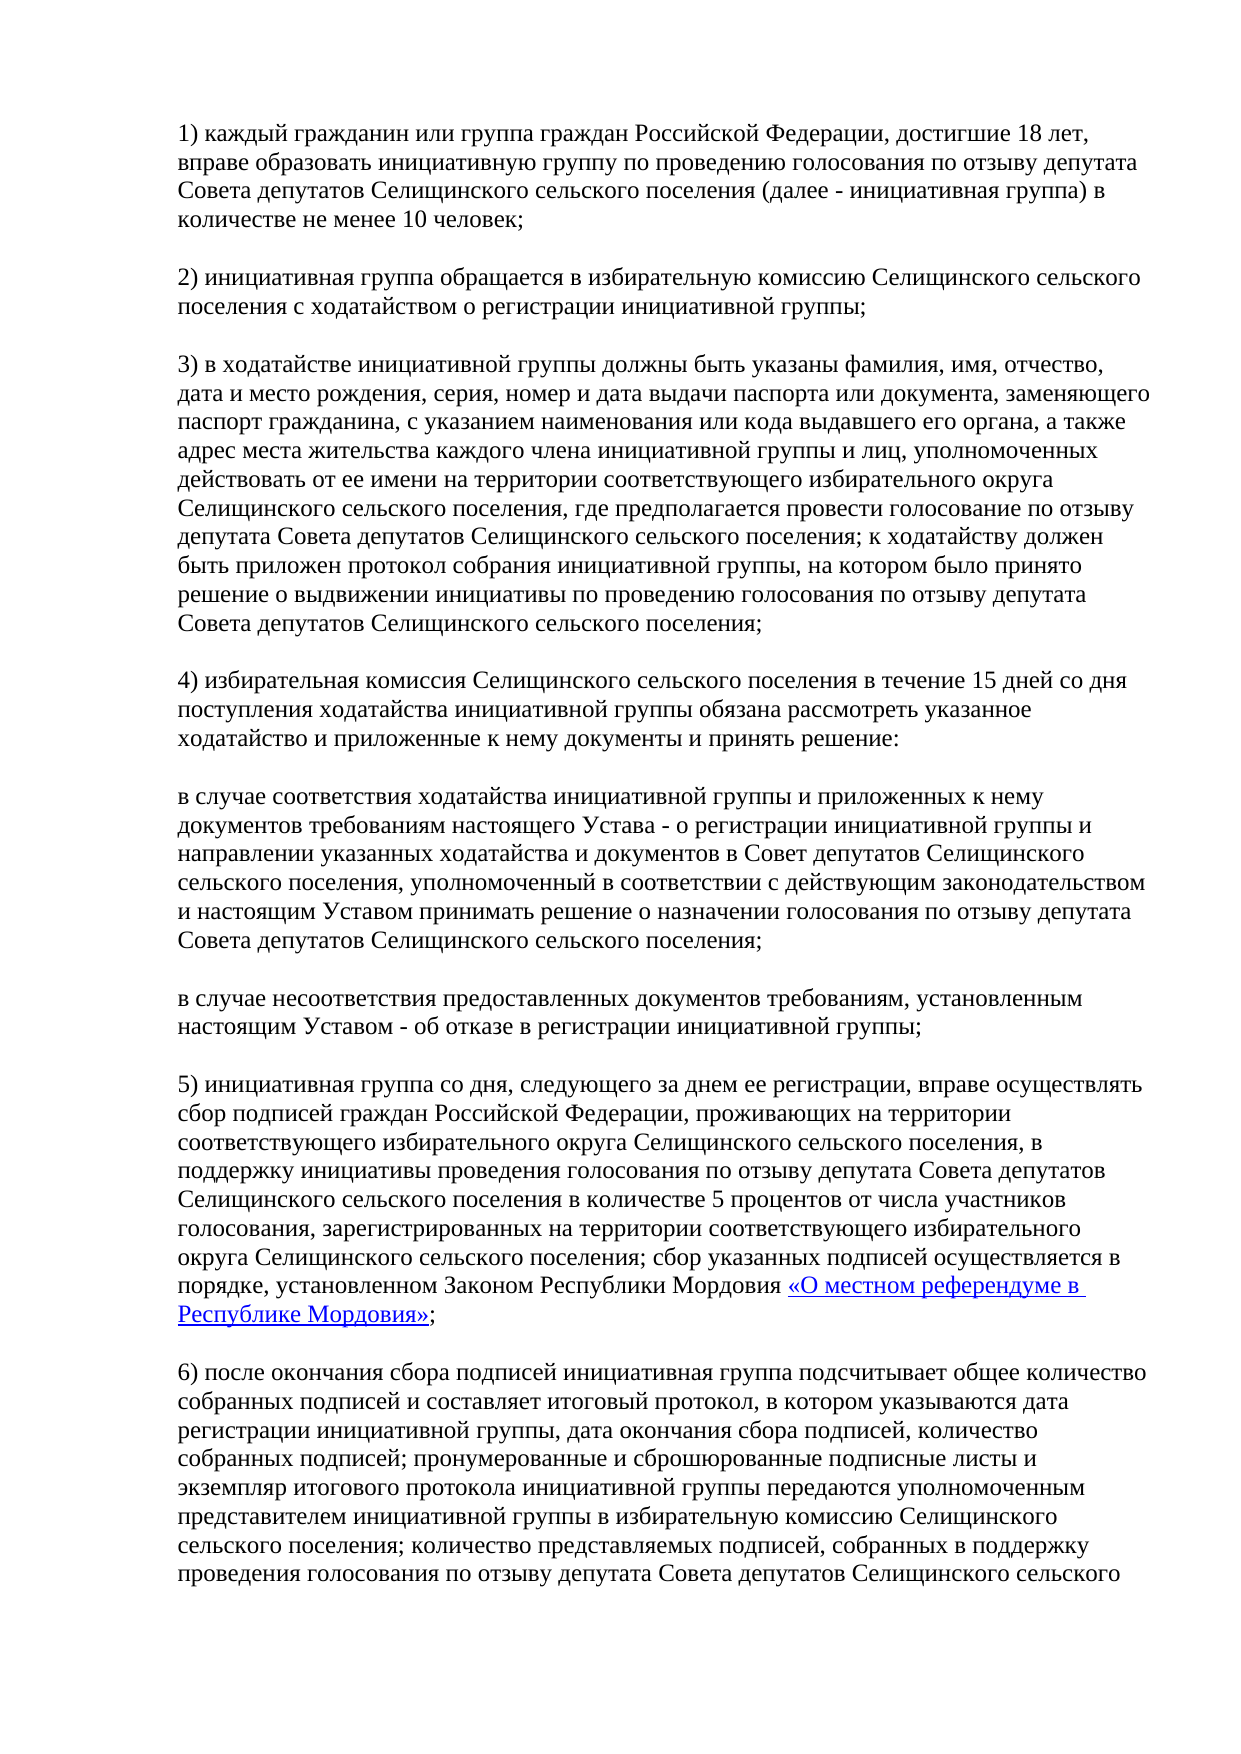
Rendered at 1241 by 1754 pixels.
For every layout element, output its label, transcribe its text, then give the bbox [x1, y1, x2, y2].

text 1) каждый гражданин или группа граждан Российской Федерации, достигшие 18 лет, вправе образовать инициативную группу по проведению голосования по отзыву депутата Совета депутатов Селищинского сельского поселения (далее - инициативная группа) в количестве не менее 10 человек; [177, 118, 1152, 233]
text 2) инициативная группа обращается в избирательную комиссию Селищинского сельского поселения с ходатайством о регистрации инициативной группы; [177, 262, 1152, 320]
text в случае несоответствия предоставленных документов требованиям, установленным настоящим Уставом - об отказе в регистрации инициативной группы; [177, 983, 1152, 1040]
text в случае соответствия ходатайства инициативной группы и приложенных к нему документов требованиям настоящего Устава - о регистрации инициативной группы и направлении указанных ходатайства и документов в Совет депутатов Селищинского сельского поселения, уполномоченный в соответствии с действующим законодательством и настоящим Уставом принимать решение о назначении голосования по отзыву депутата Совета депутатов Селищинского сельского поселения; [177, 781, 1152, 953]
text 5) инициативная группа со дня, следующего за днем ее регистрации, вправе осуществлять сбор подписей граждан Российской Федерации, проживающих на территории соответствующего избирательного округа Селищинского сельского поселения, в поддержку инициативы проведения голосования по отзыву депутата Совета депутатов Селищинского сельского поселения в количестве 5 процентов от числа участников голосования, зарегистрированных на территории соответствующего избирательного округа Селищинского сельского поселения; сбор указанных подписей осуществляется в порядке, установленном Законом Республики Мордовия «О местном референдуме в Республике Мордовия»; [177, 1069, 1152, 1328]
text 4) избирательная комиссия Селищинского сельского поселения в течение 15 дней со дня поступления ходатайства инициативной группы обязана рассмотреть указанное ходатайство и приложенные к нему документы и принять решение: [177, 666, 1152, 752]
text 3) в ходатайстве инициативной группы должны быть указаны фамилия, имя, отчество, дата и место рождения, серия, номер и дата выдачи паспорта или документа, заменяющего паспорт гражданина, с указанием наименования или кода выдавшего его органа, а также адрес места жительства каждого члена инициативной группы и лиц, уполномоченных действовать от ее имени на территории соответствующего избирательного округа Селищинского сельского поселения, где предполагается провести голосование по отзыву депутата Совета депутатов Селищинского сельского поселения; к ходатайству должен быть приложен протокол собрания инициативной группы, на котором было принято решение о выдвижении инициативы по проведению голосования по отзыву депутата Совета депутатов Селищинского сельского поселения; [177, 349, 1152, 636]
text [177, 1357, 1152, 1587]
